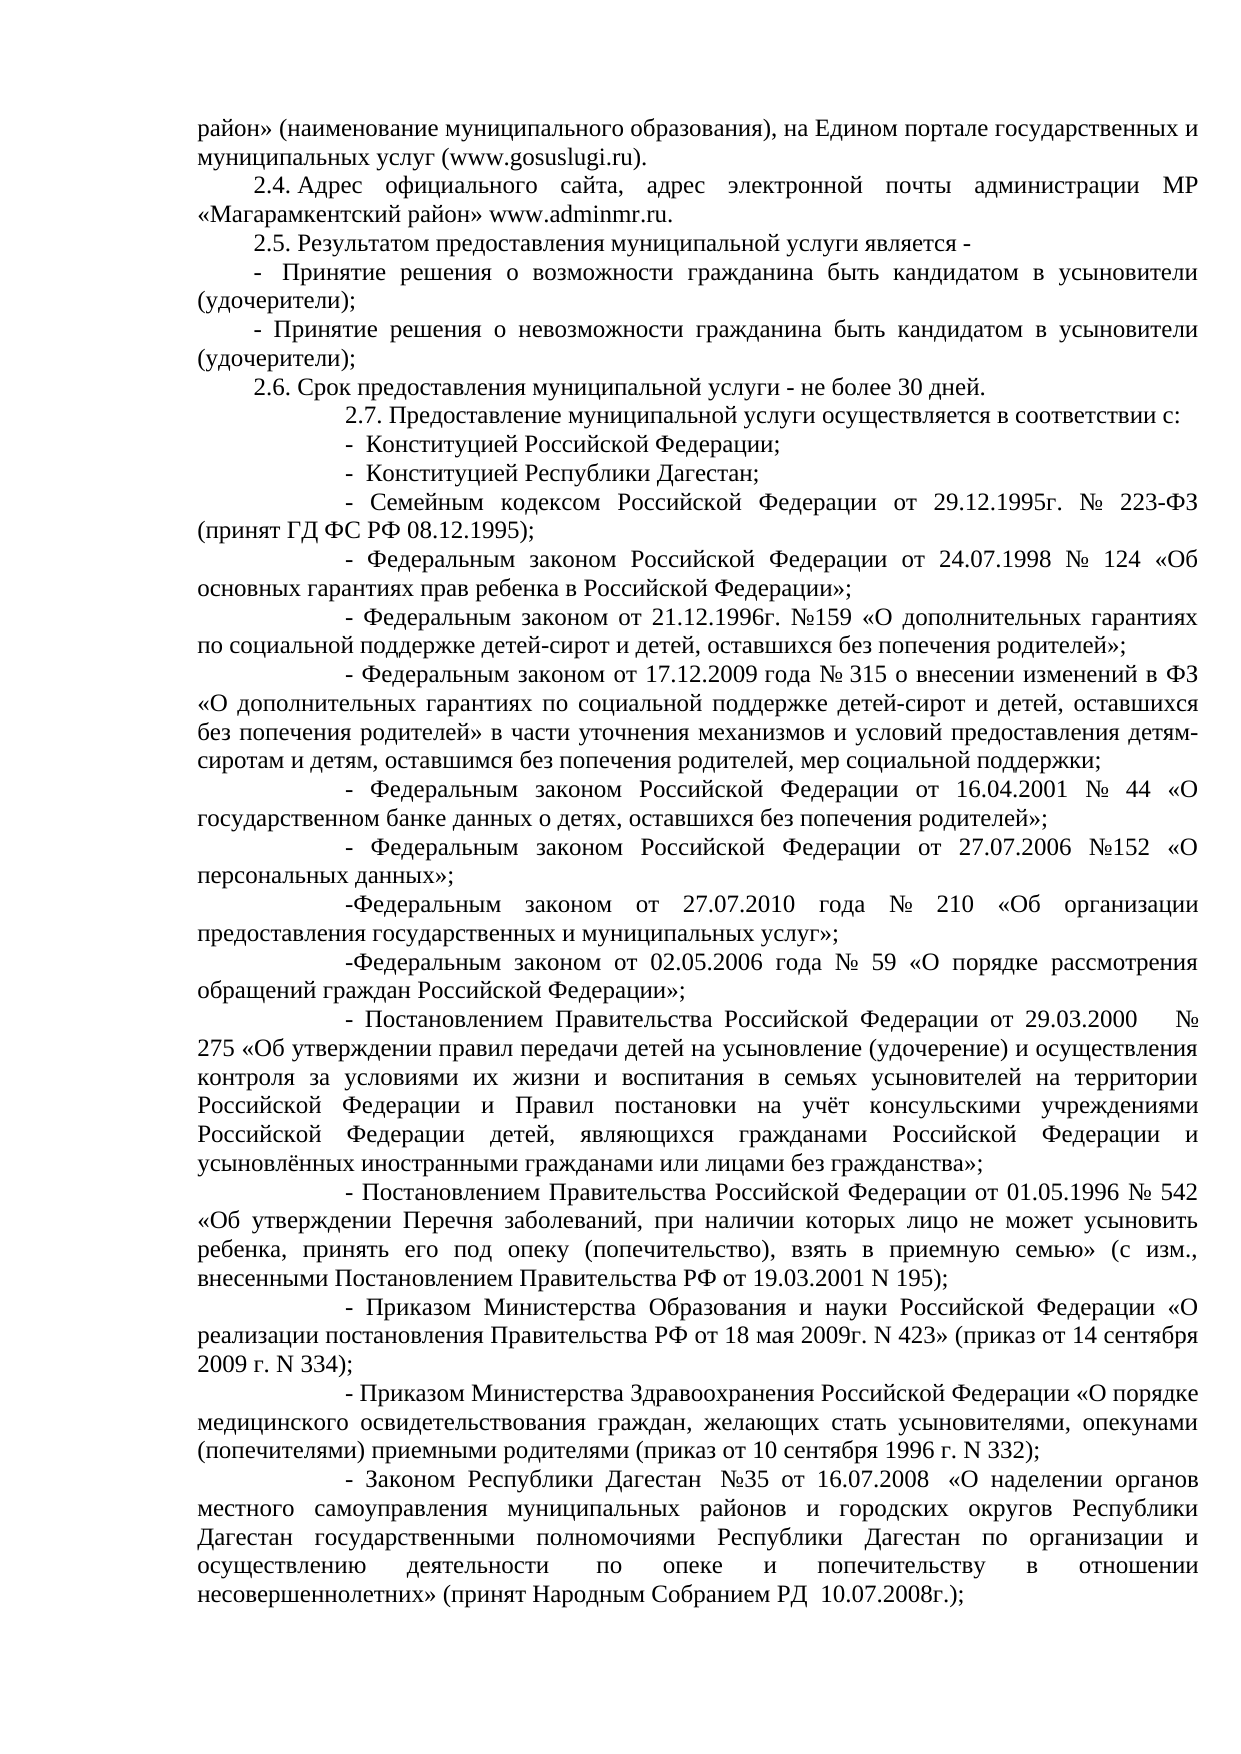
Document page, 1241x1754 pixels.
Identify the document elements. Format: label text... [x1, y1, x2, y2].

text - Принятие решения о возможности гражданина быть кандидатом в усыновители (удочерители); [197, 257, 1199, 314]
text - Федеральным законом Российской Федерации от 24.07.1998 № 124 «Об основных гарантиях прав ребенка в Российской Федерации»; [197, 544, 1199, 602]
text - Федеральным законом от 17.12.2009 года № 315 о внесении изменений в ФЗ «О дополнительных гарантиях по социальной поддержке детей-сирот и детей, оставшихся без попечения родителей» в части уточнения механизмов и условий предоставления детям-сиротам и детям, оставшимся без попечения родителей, мер социальной поддержки; [197, 659, 1199, 774]
text - Постановлением Правительства Российской Федерации от 01.05.1996 № 542 «Об утверждении Перечня заболеваний, при наличии которых лицо не может усыновить ребенка, принять его под опеку (попечительство), взять в приемную семью» (с изм., внесенными Постановлением Правительства РФ от 19.03.2001 N 195); [197, 1177, 1199, 1292]
text - Законом Республики Дагестан №35 от 16.07.2008 «О наделении органов местного самоуправления муниципальных районов и городских округов Республики Дагестан государственными полномочиями Республики Дагестан по организации и осуществлению деятельности по опеке и попечительству в отношении несовершеннолетних» (принят Народным Собранием РД 10.07.2008г.); [197, 1464, 1199, 1608]
text 2.4. Адрес официального сайта, адрес электронной почты администрации МР «Магарамкентский район» www.adminmr.ru. [197, 171, 1199, 228]
text 2.5. Результатом предоставления муниципальной услуги является - [197, 228, 1199, 257]
text 2.6. Срок предоставления муниципальной услуги - не более 30 дней. [197, 372, 1199, 401]
text -Федеральным законом от 27.07.2010 года № 210 «Об организации предоставления государственных и муниципальных услуг»; [197, 889, 1199, 947]
text - Конституцией Российской Федерации; [197, 429, 1199, 458]
text - Федеральным законом Российской Федерации от 27.07.2006 №152 «О персональных данных»; [197, 832, 1199, 889]
text - Федеральным законом от 21.12.1996г. №159 «О дополнительных гарантиях по социальной поддержке детей-сирот и детей, оставшихся без попечения родителей»; [197, 602, 1199, 659]
text - Принятие решения о невозможности гражданина быть кандидатом в усыновители (удочерители); [197, 314, 1199, 372]
text - Приказом Министерства Образования и науки Российской Федерации «О реализации постановления Правительства РФ от 18 мая 2009г. N 423» (приказ от 14 сентября 2009 г. N 334); [197, 1292, 1199, 1378]
text - Федеральным законом Российской Федерации от 16.04.2001 № 44 «О государственном банке данных о детях, оставшихся без попечения родителей»; [197, 774, 1199, 832]
text -Федеральным законом от 02.05.2006 года № 59 «О порядке рассмотрения обращений граждан Российской Федерации»; [197, 947, 1199, 1004]
text - Постановлением Правительства Российской Федерации от 29.03.2000 № 275 «Об утверждении правил передачи детей на усыновление (удочерение) и осуществления контроля за условиями их жизни и воспитания в семьях усыновителей на территории Российской Федерации и Правил постановки на учёт консульскими учреждениями Российской Федерации детей, являющихся гражданами Российской Федерации и усыновлённых иностранными гражданами или лицами без гражданства»; [197, 1004, 1199, 1177]
text - Приказом Министерства Здравоохранения Российской Федерации «О порядке медицинского освидетельствования граждан, желающих стать усыновителями, опекунами (попечителями) приемными родителями (приказ от 10 сентября 1996 г. N 332); [197, 1378, 1199, 1464]
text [197, 113, 1199, 171]
text - Конституцией Республики Дагестан; [197, 458, 1199, 487]
text 2.7. Предоставление муниципальной услуги осуществляется в соответствии с: [197, 401, 1199, 429]
text - Семейным кодексом Российской Федерации от 29.12.1995г. № 223-ФЗ (принят ГД ФС РФ 08.12.1995); [197, 487, 1199, 544]
